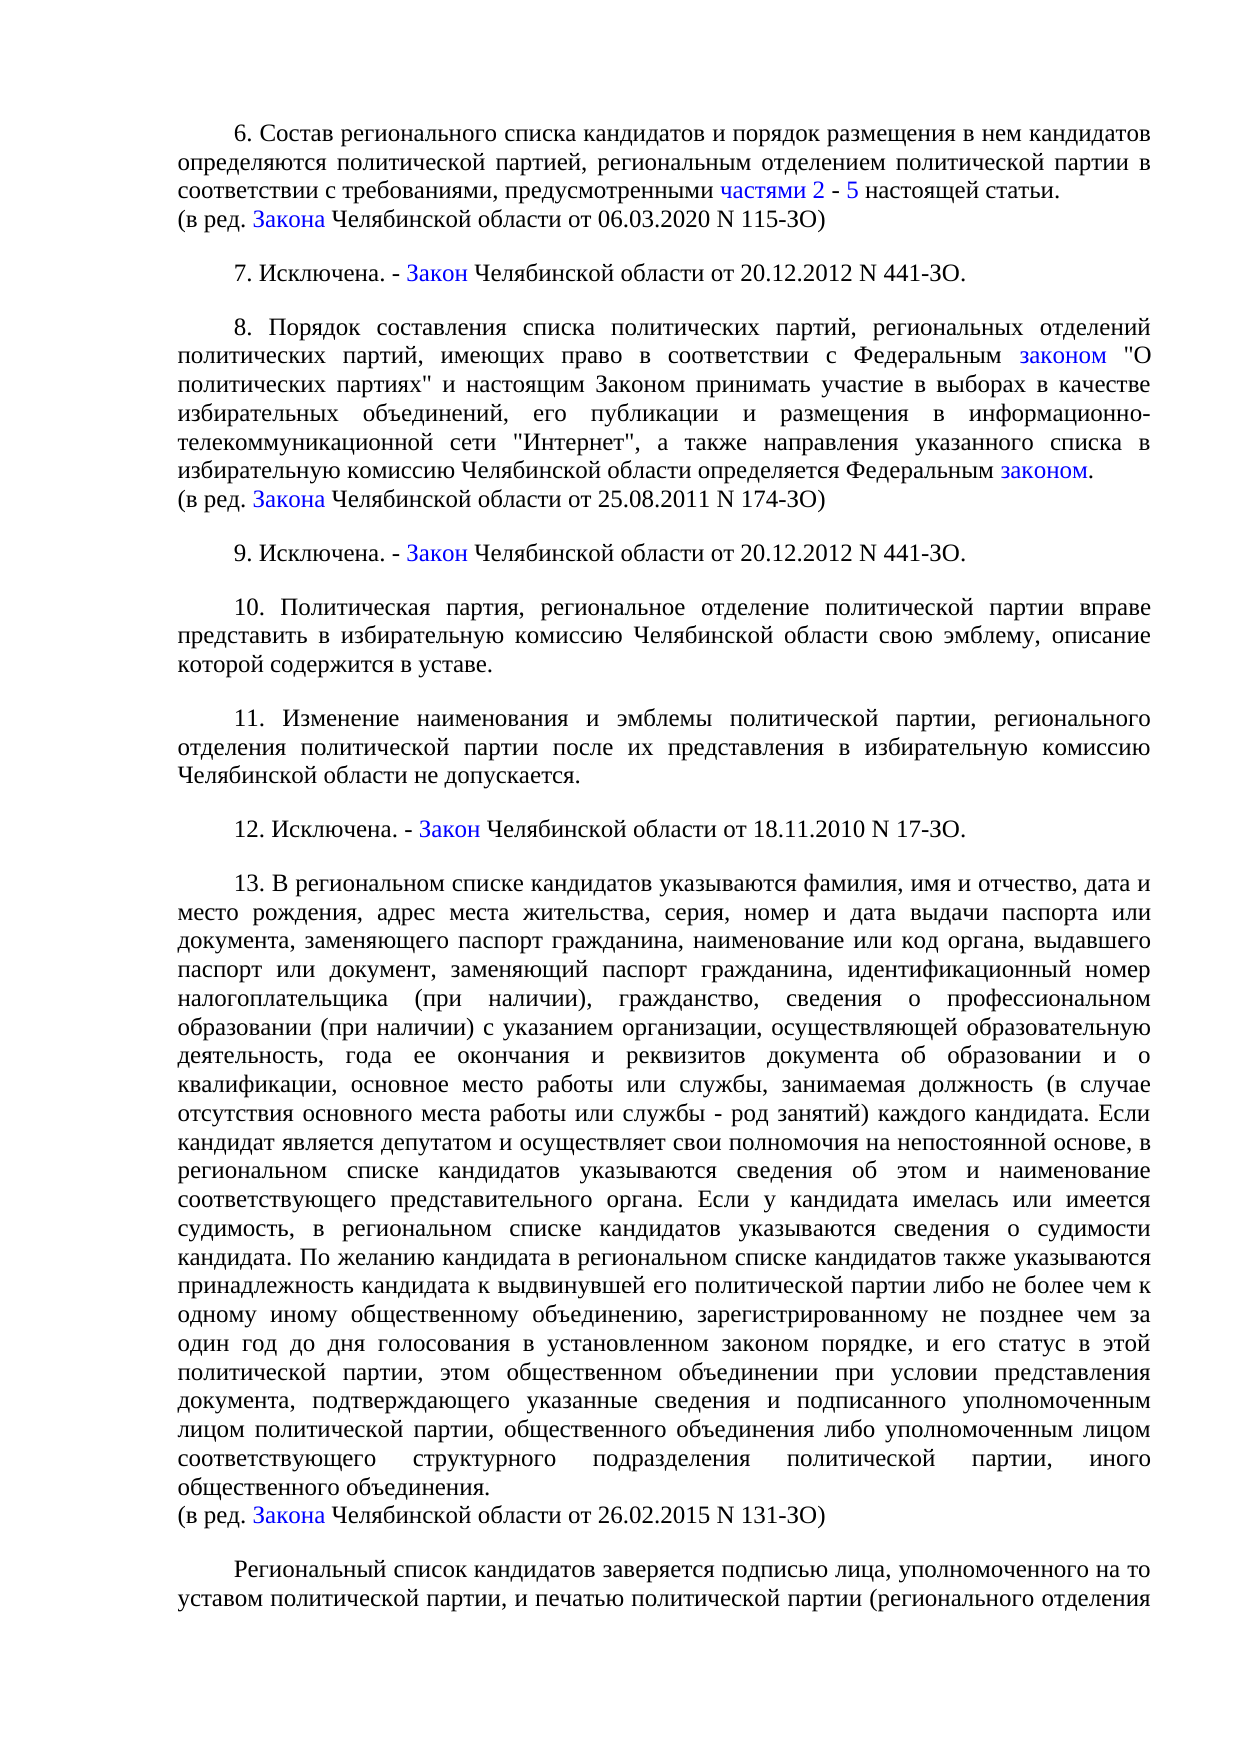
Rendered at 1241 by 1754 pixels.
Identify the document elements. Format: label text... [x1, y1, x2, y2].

text 9. Исключена. - Закон Челябинской области от 20.12.2012 N 441-ЗО. [177, 538, 1152, 567]
text 13. В региональном списке кандидатов указываются фамилия, имя и отчество, дата и место рождения, адрес места жительства, серия, номер и дата выдачи паспорта или документа, заменяющего паспорт гражданина, наименование или код органа, выдавшего паспорт или документ, заменяющий паспорт гражданина, идентификационный номер налогоплательщика (при наличии), гражданство, сведения о профессиональном образовании (при наличии) с указанием организации, осуществляющей образовательную деятельность, года ее окончания и реквизитов документа об образовании и о квалификации, основное место работы или службы, занимаемая должность (в случае отсутствия основного места работы или службы - род занятий) каждого кандидата. Если кандидат является депутатом и осуществляет свои полномочия на непостоянной основе, в региональном списке кандидатов указываются сведения об этом и наименование соответствующего представительного органа. Если у кандидата имелась или имеется судимость, в региональном списке кандидатов указываются сведения о судимости кандидата. По желанию кандидата в региональном списке кандидатов также указываются принадлежность кандидата к выдвинувшей его политической партии либо не более чем к одному иному общественному объединению, зарегистрированному не позднее чем за один год до дня голосования в установленном законом порядке, и его статус в этой политической партии, этом общественном объединении при условии представления документа, подтверждающего указанные сведения и подписанного уполномоченным лицом политической партии, общественного объединения либо уполномоченным лицом соответствующего структурного подразделения политической партии, иного общественного объединения. [177, 868, 1152, 1501]
text (в ред. Закона Челябинской области от 26.02.2015 N 131-ЗО) [177, 1501, 1152, 1529]
text 12. Исключена. - Закон Челябинской области от 18.11.2010 N 17-ЗО. [177, 814, 1152, 843]
text 11. Изменение наименования и эмблемы политической партии, регионального отделения политической партии после их представления в избирательную комиссию Челябинской области не допускается. [177, 703, 1152, 789]
text (в ред. Закона Челябинской области от 25.08.2011 N 174-ЗО) [177, 484, 1152, 513]
text 6. Состав регионального списка кандидатов и порядок размещения в нем кандидатов определяются политической партией, региональным отделением политической партии в соответствии с требованиями, предусмотренными частями 2 - 5 настоящей статьи. [177, 118, 1152, 204]
text 7. Исключена. - Закон Челябинской области от 20.12.2012 N 441-ЗО. [177, 258, 1152, 287]
text (в ред. Закона Челябинской области от 06.03.2020 N 115-ЗО) [177, 204, 1152, 233]
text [177, 1554, 1152, 1612]
text 10. Политическая партия, региональное отделение политической партии вправе представить в избирательную комиссию Челябинской области свою эмблему, описание которой содержится в уставе. [177, 592, 1152, 678]
text 8. Порядок составления списка политических партий, региональных отделений политических партий, имеющих право в соответствии с Федеральным законом "О политических партиях" и настоящим Законом принимать участие в выборах в качестве избирательных объединений, его публикации и размещения в информационно-телекоммуникационной сети "Интернет", а также направления указанного списка в избирательную комиссию Челябинской области определяется Федеральным законом. [177, 312, 1152, 484]
